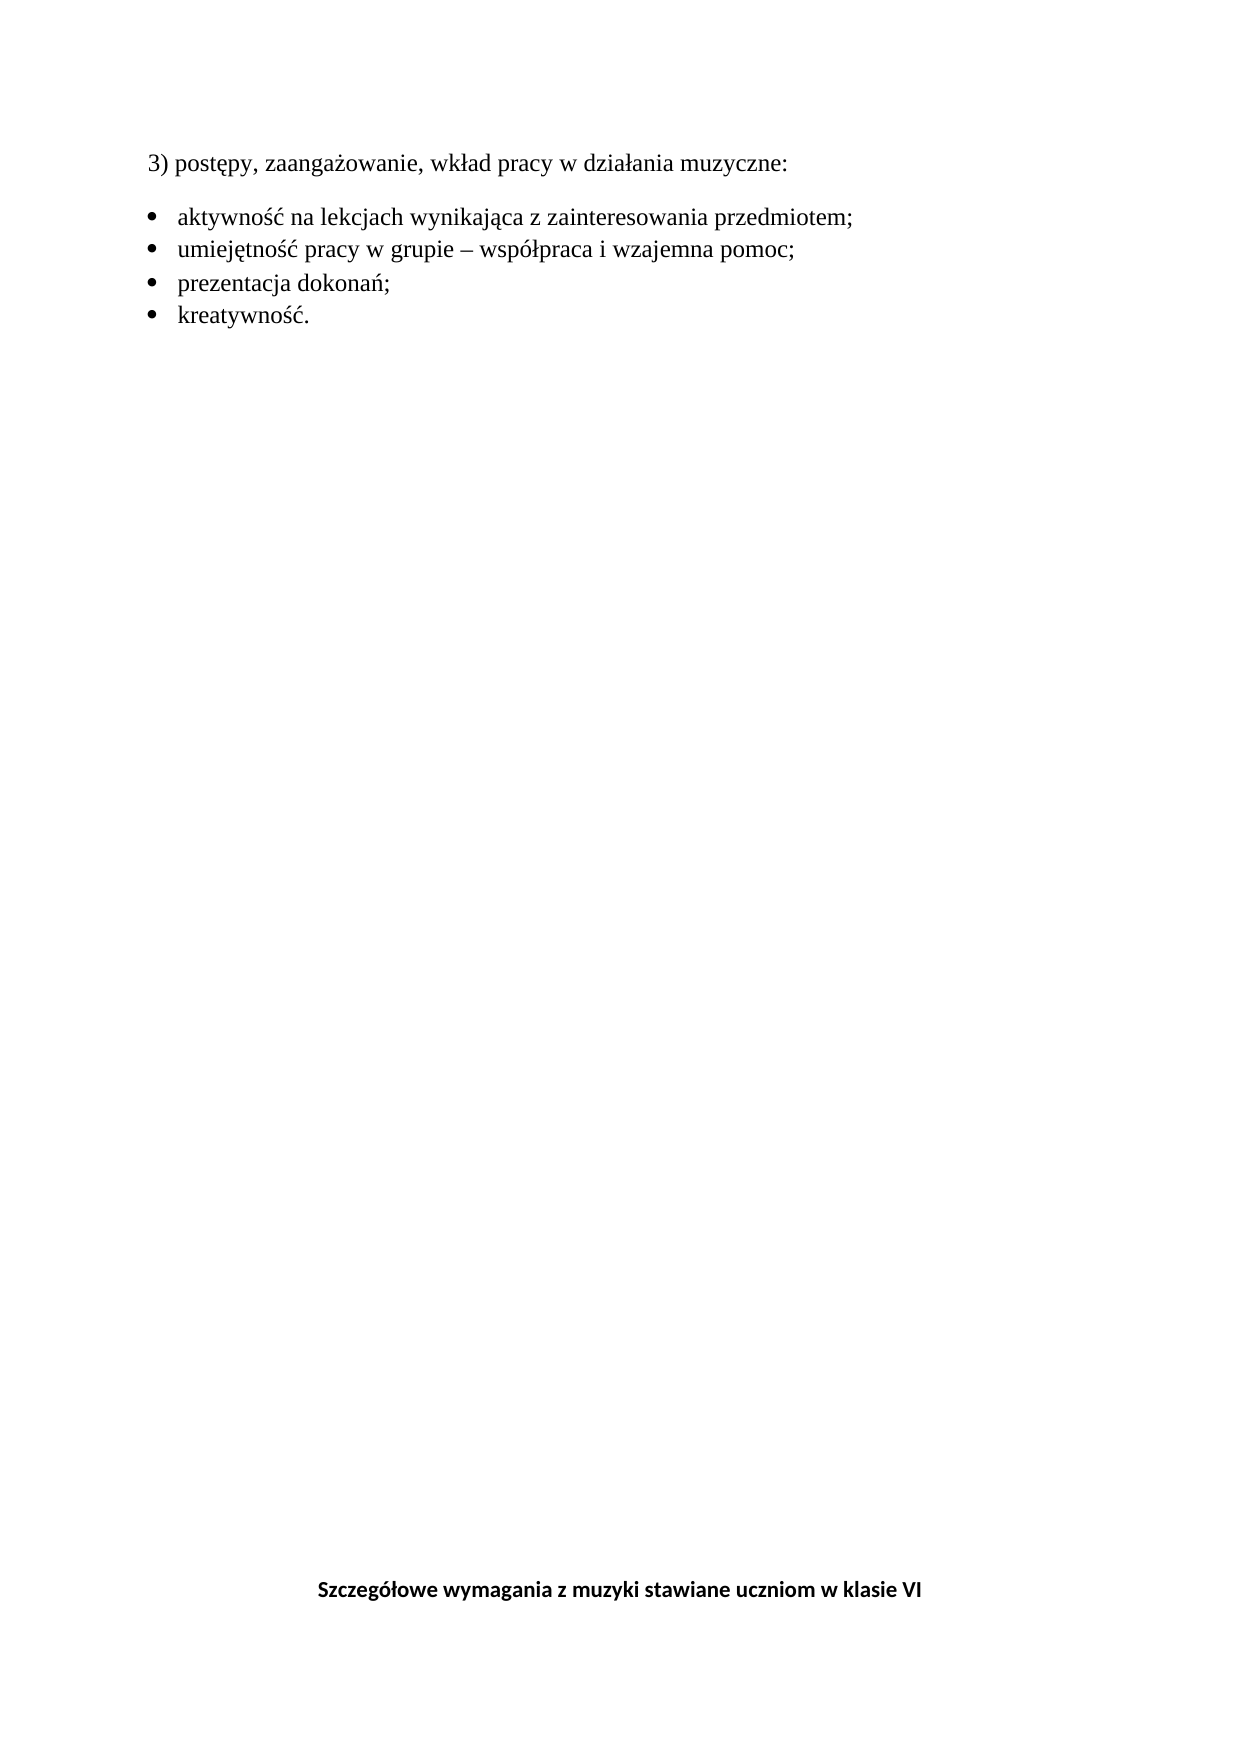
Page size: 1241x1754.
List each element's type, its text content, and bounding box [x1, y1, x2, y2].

text 3) postępy, zaangażowanie, wkład pracy w działania muzyczne: [148, 148, 1092, 176]
list umiejętność pracy w grupie – współpraca i wzajemna pomoc; [148, 234, 1092, 263]
list prezentacja dokonań; [148, 268, 1092, 296]
list kreatywność. [148, 301, 1092, 329]
text Szczegółowe wymagania z muzyki stawiane uczniom w klasie VI [148, 1575, 1092, 1603]
list aktywność na lekcjach wynikająca z zainteresowania przedmiotem; [148, 202, 1092, 230]
